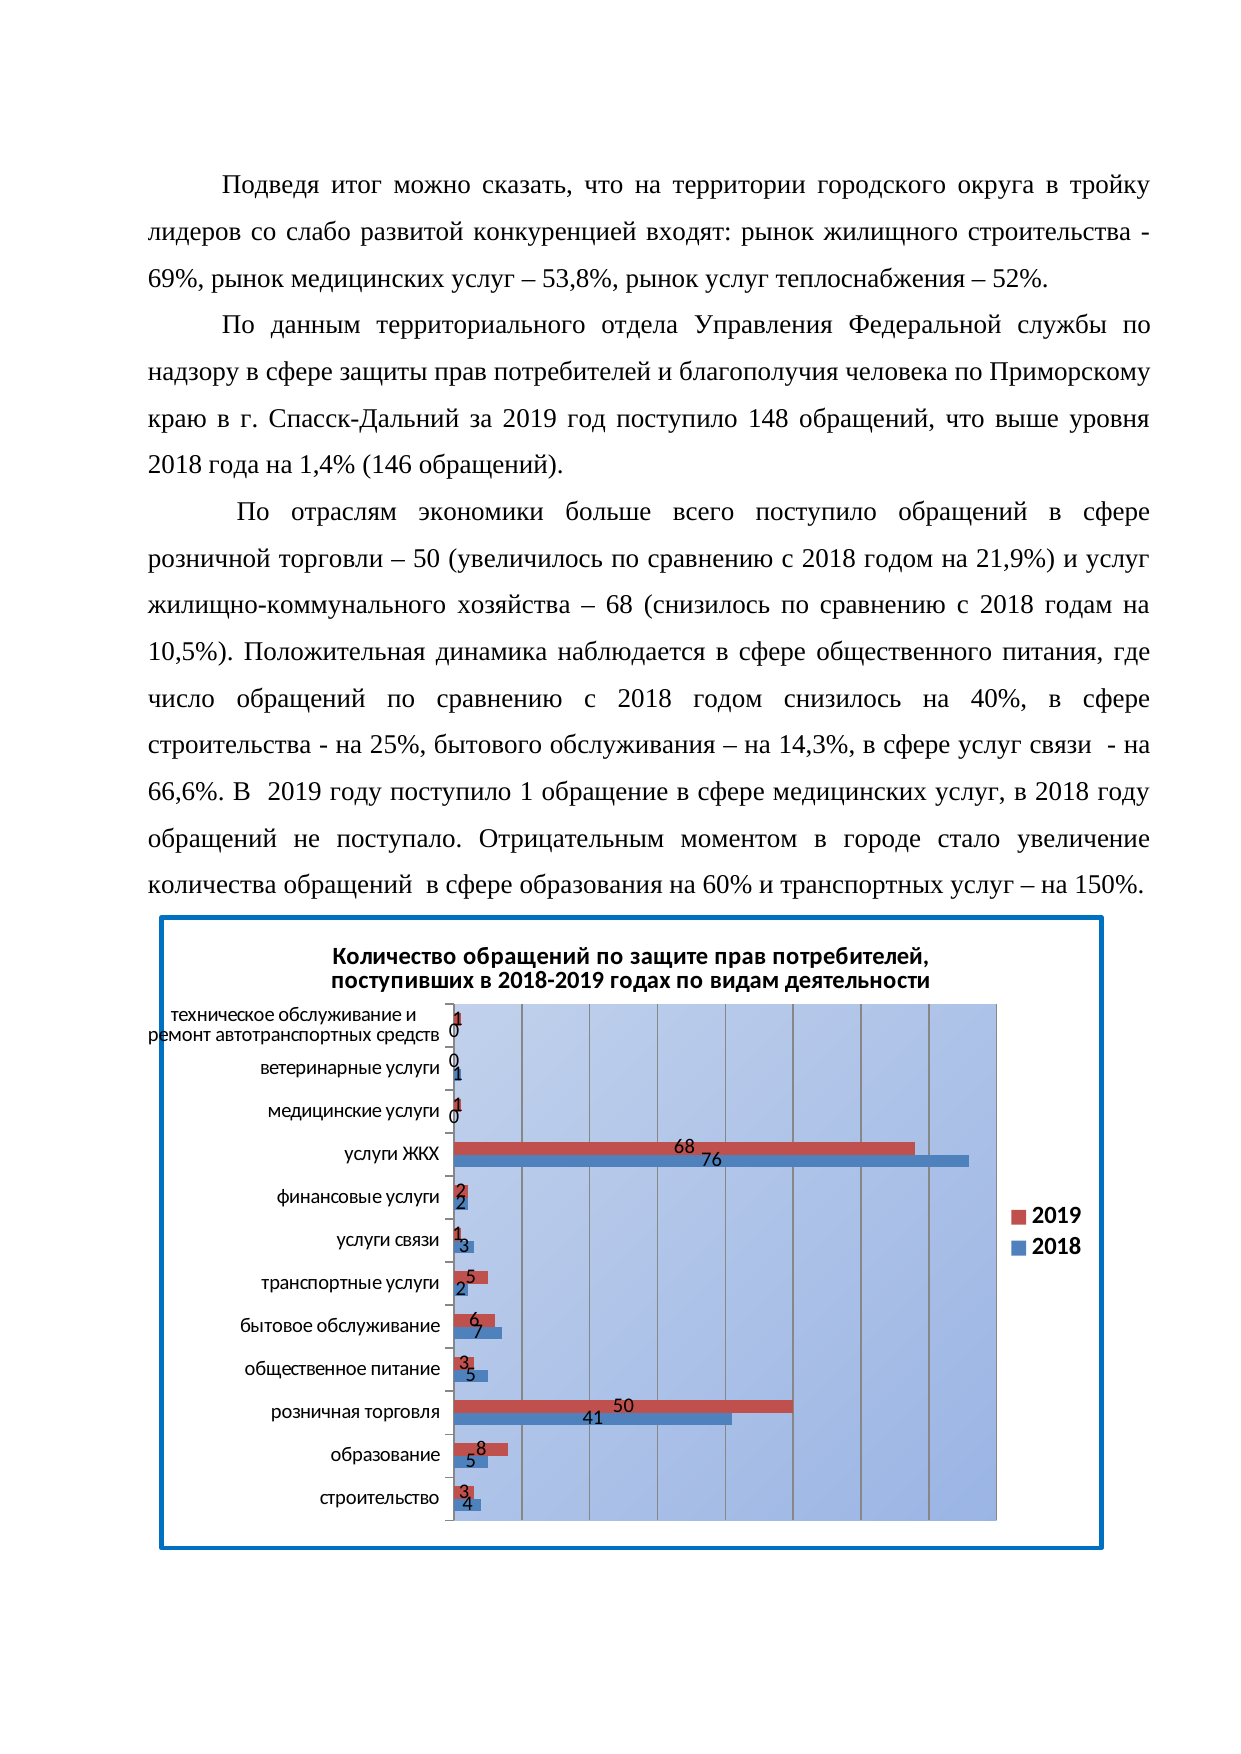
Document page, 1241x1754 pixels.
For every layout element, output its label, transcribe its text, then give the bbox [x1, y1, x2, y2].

text Подведя итог можно сказать, что на территории городского округа в тройку лидеров со слабо развитой конкуренцией входят: рынок жилищного строительства - 69%, рынок медицинских услуг – 53,8%, рынок услуг теплоснабжения – 52%. [148, 168, 1152, 293]
text По данным территориального отдела Управления Федеральной службы по надзору в сфере защиты прав потребителей и благополучия человека по Приморскому краю в г. Спасск-Дальний за 2019 год поступило 148 обращений, что выше уровня 2018 года на 1,4% (146 обращений). [148, 308, 1152, 479]
text По отраслям экономики больше всего поступило обращений в сфере розничной торговли – 50 (увеличилось по сравнению с 2018 годом на 21,9%) и услуг жилищно-коммунального хозяйства – 68 (снизилось по сравнению с 2018 годам на 10,5%). Положительная динамика наблюдается в сфере общественного питания, где число обращений по сравнению с 2018 годом снизилось на 40%, в сфере строительства - на 25%, бытового обслуживания – на 14,3%, в сфере услуг связи - на 66,6%. В 2019 году поступило 1 обращение в сфере медицинских услуг, в 2018 году обращений не поступало. Отрицательным моментом в городе стало увеличение количества обращений в сфере образования на 60% и транспортных услуг – на 150%. [148, 495, 1152, 899]
